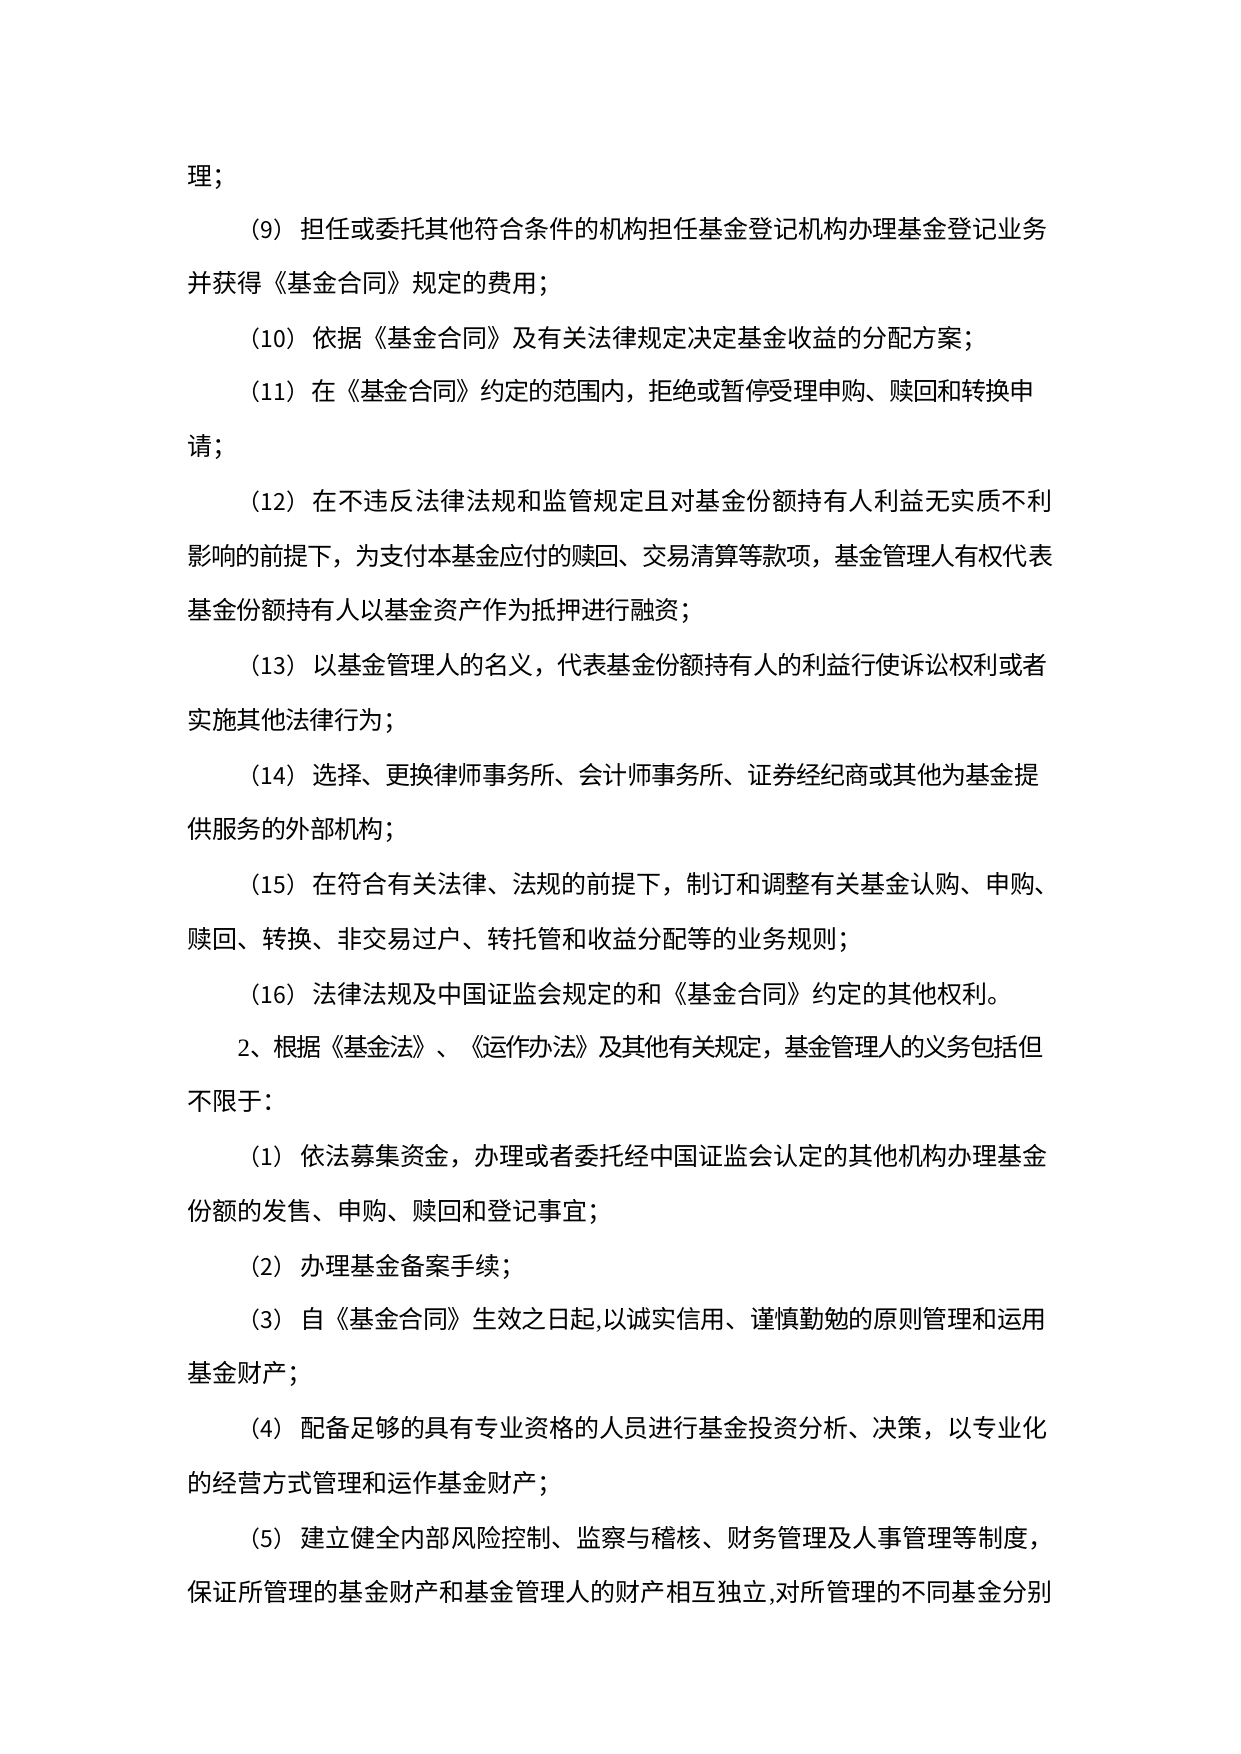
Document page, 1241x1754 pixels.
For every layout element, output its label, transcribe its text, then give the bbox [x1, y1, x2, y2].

text 理； [187, 156, 1078, 192]
list 法律法规及中国证监会规定的和《基金合同》约定的其他权利。 [237, 974, 1078, 1010]
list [187, 1518, 1053, 1609]
list 在符合有关法律、法规的前提下，制订和调整有关基金认购、申购、赎回、转换、非交易过户、转托管和收益分配等的业务规则； [187, 864, 1063, 956]
list 在不违反法律法规和监管规定且对基金份额持有人利益无实质不利影响的前提下，为支付本基金应付的赎回、交易清算等款项，基金管理人有权代表基金份额持有人以基金资产作为抵押进行融资； [187, 481, 1053, 627]
list 以基金管理人的名义，代表基金份额持有人的利益行使诉讼权利或者实施其他法律行为； [187, 646, 1053, 737]
list 在《基金合同》约定的范围内，拒绝或暂停受理申购、赎回和转换申请； [187, 372, 1053, 463]
list 依法募集资金，办理或者委托经中国证监会认定的其他机构办理基金份额的发售、申购、赎回和登记事宜； [187, 1137, 1052, 1227]
list 依据《基金合同》及有关法律规定决定基金收益的分配方案； [237, 319, 1078, 355]
list 担任或委托其他符合条件的机构担任基金登记机构办理基金登记业务并获得《基金合同》规定的费用； [187, 209, 1052, 300]
list 配备足够的具有专业资格的人员进行基金投资分析、决策，以专业化的经营方式管理和运作基金财产； [187, 1408, 1053, 1499]
text 2、根据《基金法》、《运作办法》及其他有关规定，基金管理人的义务包括但不限于： [187, 1027, 1052, 1118]
list 自《基金合同》生效之日起,以诚实信用、谨慎勤勉的原则管理和运用基金财产； [187, 1299, 1053, 1390]
list 选择、更换律师事务所、会计师事务所、证券经纪商或其他为基金提供服务的外部机构； [187, 755, 1053, 846]
list 办理基金备案手续； [237, 1246, 1078, 1282]
